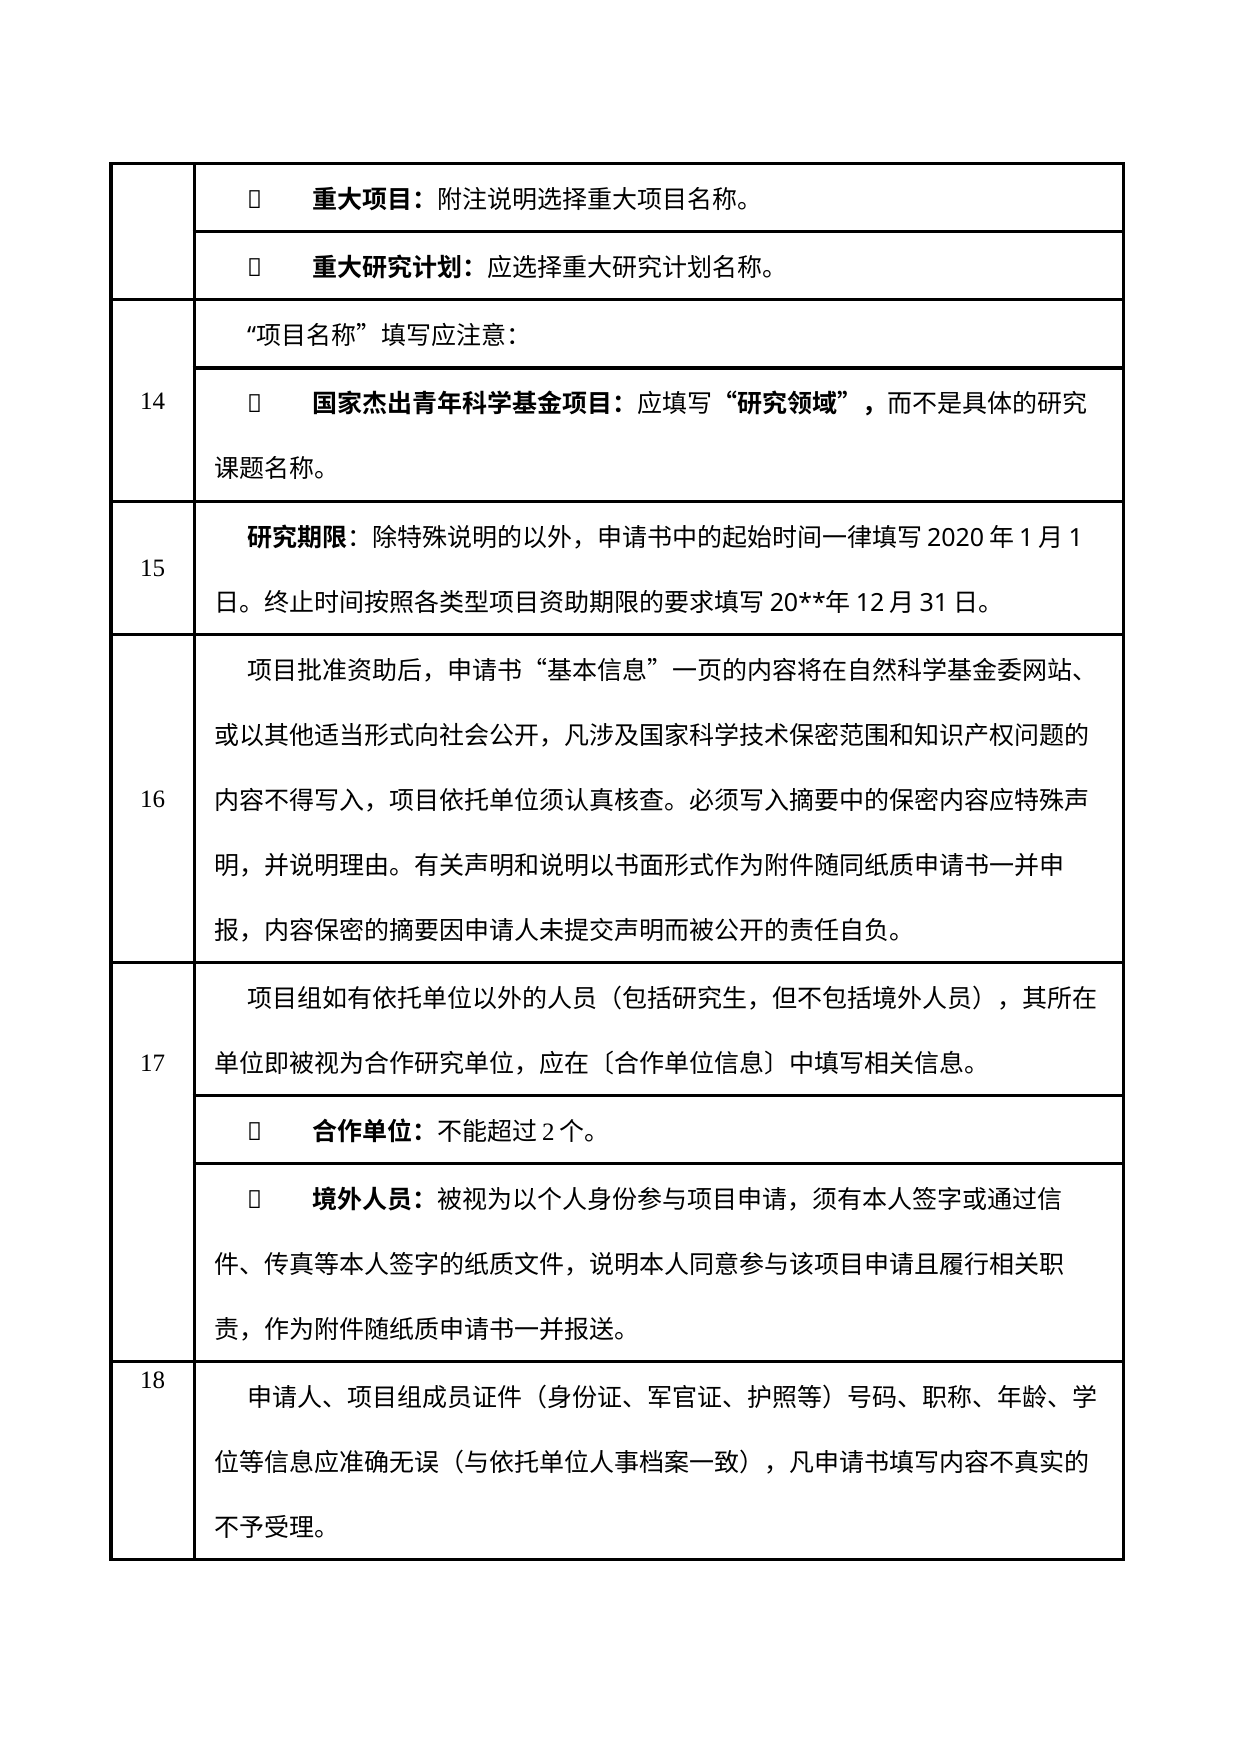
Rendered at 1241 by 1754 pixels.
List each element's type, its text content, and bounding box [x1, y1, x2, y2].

table_cell 17 [113, 964, 193, 1360]
table_cell 项目批准资助后，申请书“基本信息”一页的内容将在自然科学基金委网站、或以其他适当形式向社会公开，凡涉及国家科学技术保密范围和知识产权问题的内容不得写入，项目依托单位须认真核查。必须写入摘要中的保密内容应特殊声明，并说明理由。有关声明和说明以书面形式作为附件随同纸质申请书一并申报，内容保密的摘要因申请人未提交声明而被公开的责任自负。 [196, 636, 1122, 961]
table_cell 15 [113, 503, 193, 633]
table_cell  合作单位：不能超过2个。 [196, 1097, 1122, 1162]
table_cell 申请人、项目组成员证件（身份证、军官证、护照等）号码、职称、年龄、学位等信息应准确无误（与依托单位人事档案一致），凡申请书填写内容不真实的不予受理。 [196, 1363, 1122, 1558]
table_cell 16 [113, 636, 193, 961]
table_cell  重大项目：附注说明选择重大项目名称。 [196, 165, 1122, 230]
table_cell 14 [113, 301, 193, 499]
table_cell  境外人员：被视为以个人身份参与项目申请，须有本人签字或通过信件、传真等本人签字的纸质文件，说明本人同意参与该项目申请且履行相关职责，作为附件随纸质申请书一并报送。 [196, 1165, 1122, 1360]
table_cell  重大研究计划：应选择重大研究计划名称。 [196, 233, 1122, 298]
table_cell 研究期限：除特殊说明的以外，申请书中的起始时间一律填写2020年1月1日。终止时间按照各类型项目资助期限的要求填写20**年12月31日。 [196, 503, 1122, 633]
table_cell 项目组如有依托单位以外的人员（包括研究生，但不包括境外人员），其所在单位即被视为合作研究单位，应在〔合作单位信息〕中填写相关信息。 [196, 964, 1122, 1094]
table_cell 18 [113, 1363, 193, 1558]
table_cell “项目名称”填写应注意： [196, 301, 1122, 366]
table_cell  国家杰出青年科学基金项目：应填写“研究领域”，而不是具体的研究课题名称。 [196, 370, 1122, 499]
